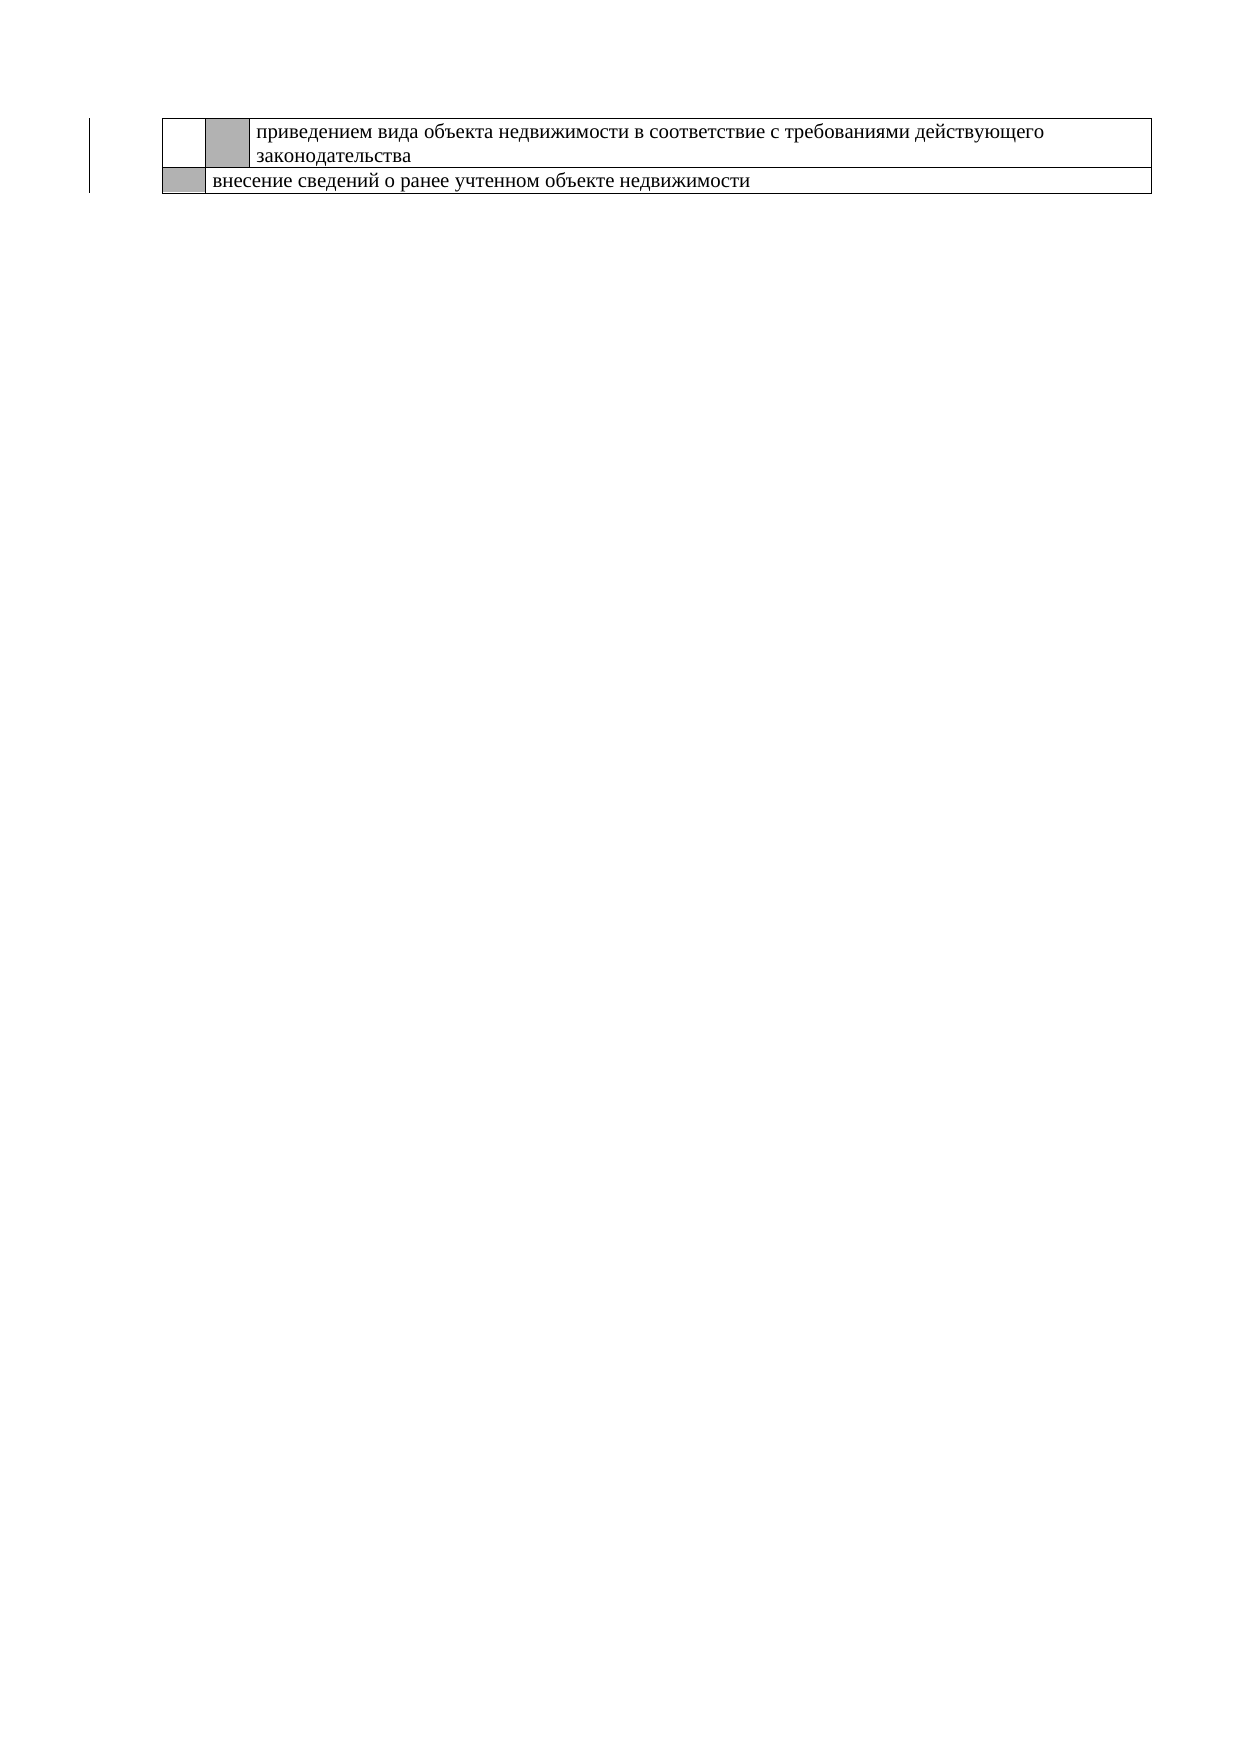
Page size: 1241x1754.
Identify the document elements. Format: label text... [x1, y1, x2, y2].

table_cell [206, 119, 249, 167]
table_cell [163, 168, 205, 192]
table_cell внесение сведений о ранее учтенном объекте недвижимости [206, 168, 1151, 192]
table_cell [163, 119, 205, 167]
table_cell приведением вида объекта недвижимости в соответствие с требованиями действующего законодательства [250, 119, 1151, 167]
